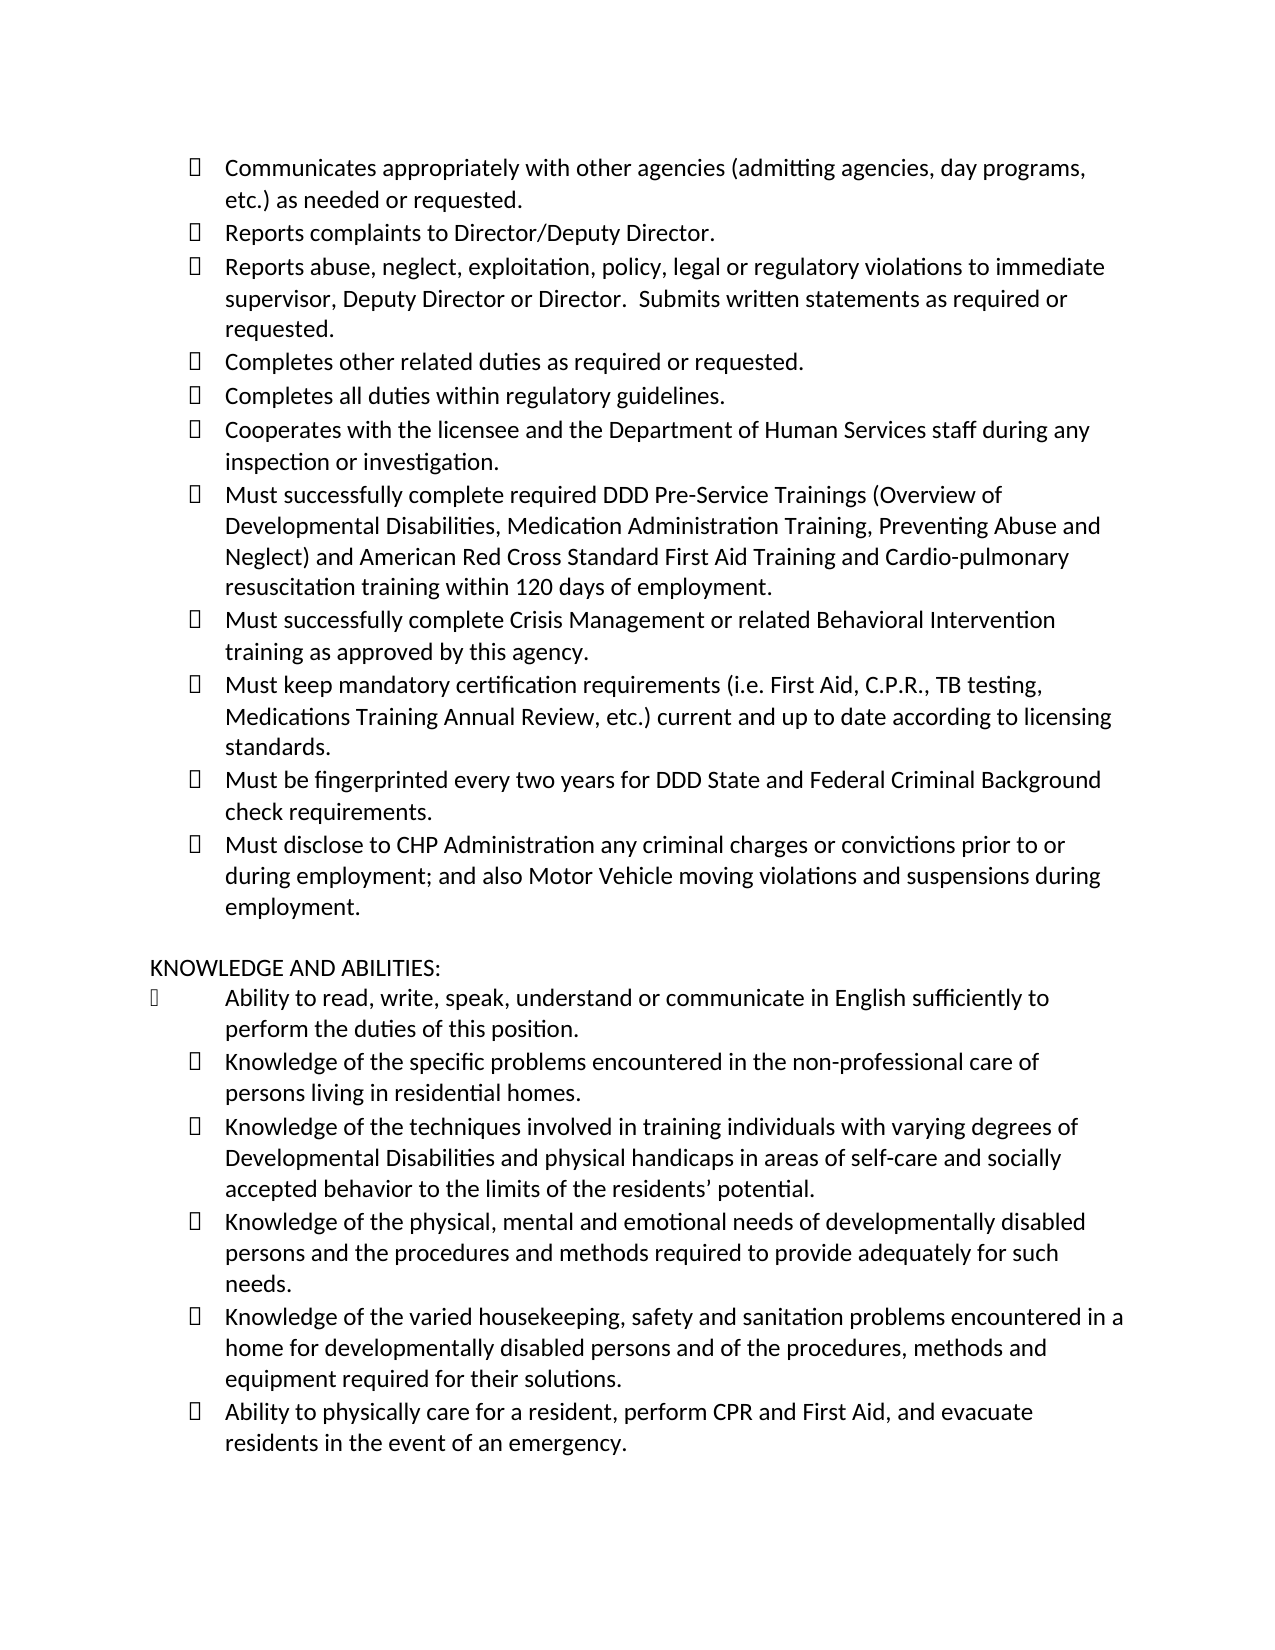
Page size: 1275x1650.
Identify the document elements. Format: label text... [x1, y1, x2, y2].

list Knowledge of the specific problems encountered in the non-professional care of persons living in residential homes. [187, 1043, 1125, 1108]
text Ability to read, write, speak, understand or communicate in English sufficiently to perform the duties of this position. [150, 982, 1125, 1043]
list Communicates appropriately with other agencies (admitting agencies, day programs, etc.) as needed or requested. [187, 150, 1125, 214]
list Knowledge of the techniques involved in training individuals with varying degrees of Developmental Disabilities and physical handicaps in areas of self-care and socially accepted behavior to the limits of the residents’ potential. [187, 1108, 1125, 1203]
list Ability to physically care for a resident, perform CPR and First Aid, and evacuate residents in the event of an emergency. [187, 1393, 1125, 1458]
list Must successfully complete Crisis Management or related Behavioral Intervention training as approved by this agency. [187, 602, 1125, 667]
list Must keep mandatory certification requirements (i.e. First Aid, C.P.R., TB testing, Medications Training Annual Review, etc.) current and up to date according to licensing standards. [187, 667, 1125, 762]
text KNOWLEDGE AND ABILITIES: [150, 952, 1125, 982]
list Completes all duties within regulatory guidelines. [187, 378, 1125, 412]
list Knowledge of the varied housekeeping, safety and sanitation problems encountered in a home for developmentally disabled persons and of the procedures, methods and equipment required for their solutions. [187, 1298, 1125, 1393]
list Must successfully complete required DDD Pre-Service Trainings (Overview of Developmental Disabilities, Medication Administration Training, Preventing Abuse and Neglect) and American Red Cross Standard First Aid Training and Cardio-pulmonary resuscitation training within 120 days of employment. [187, 476, 1125, 602]
list Knowledge of the physical, mental and emotional needs of developmentally disabled persons and the procedures and methods required to provide adequately for such needs. [187, 1203, 1125, 1298]
list Reports abuse, neglect, exploitation, policy, legal or regulatory violations to immediate supervisor, Deputy Director or Director. Submits written statements as required or requested. [187, 249, 1125, 344]
list Reports complaints to Director/Deputy Director. [187, 214, 1125, 249]
list Must disclose to CHP Administration any criminal charges or convictions prior to or during employment; and also Motor Vehicle moving violations and suspensions during employment. [187, 826, 1125, 921]
list Must be fingerprinted every two years for DDD State and Federal Criminal Background check requirements. [187, 762, 1125, 826]
list Cooperates with the licensee and the Department of Human Services staff during any inspection or investigation. [187, 412, 1125, 476]
list Completes other related duties as required or requested. [187, 344, 1125, 378]
